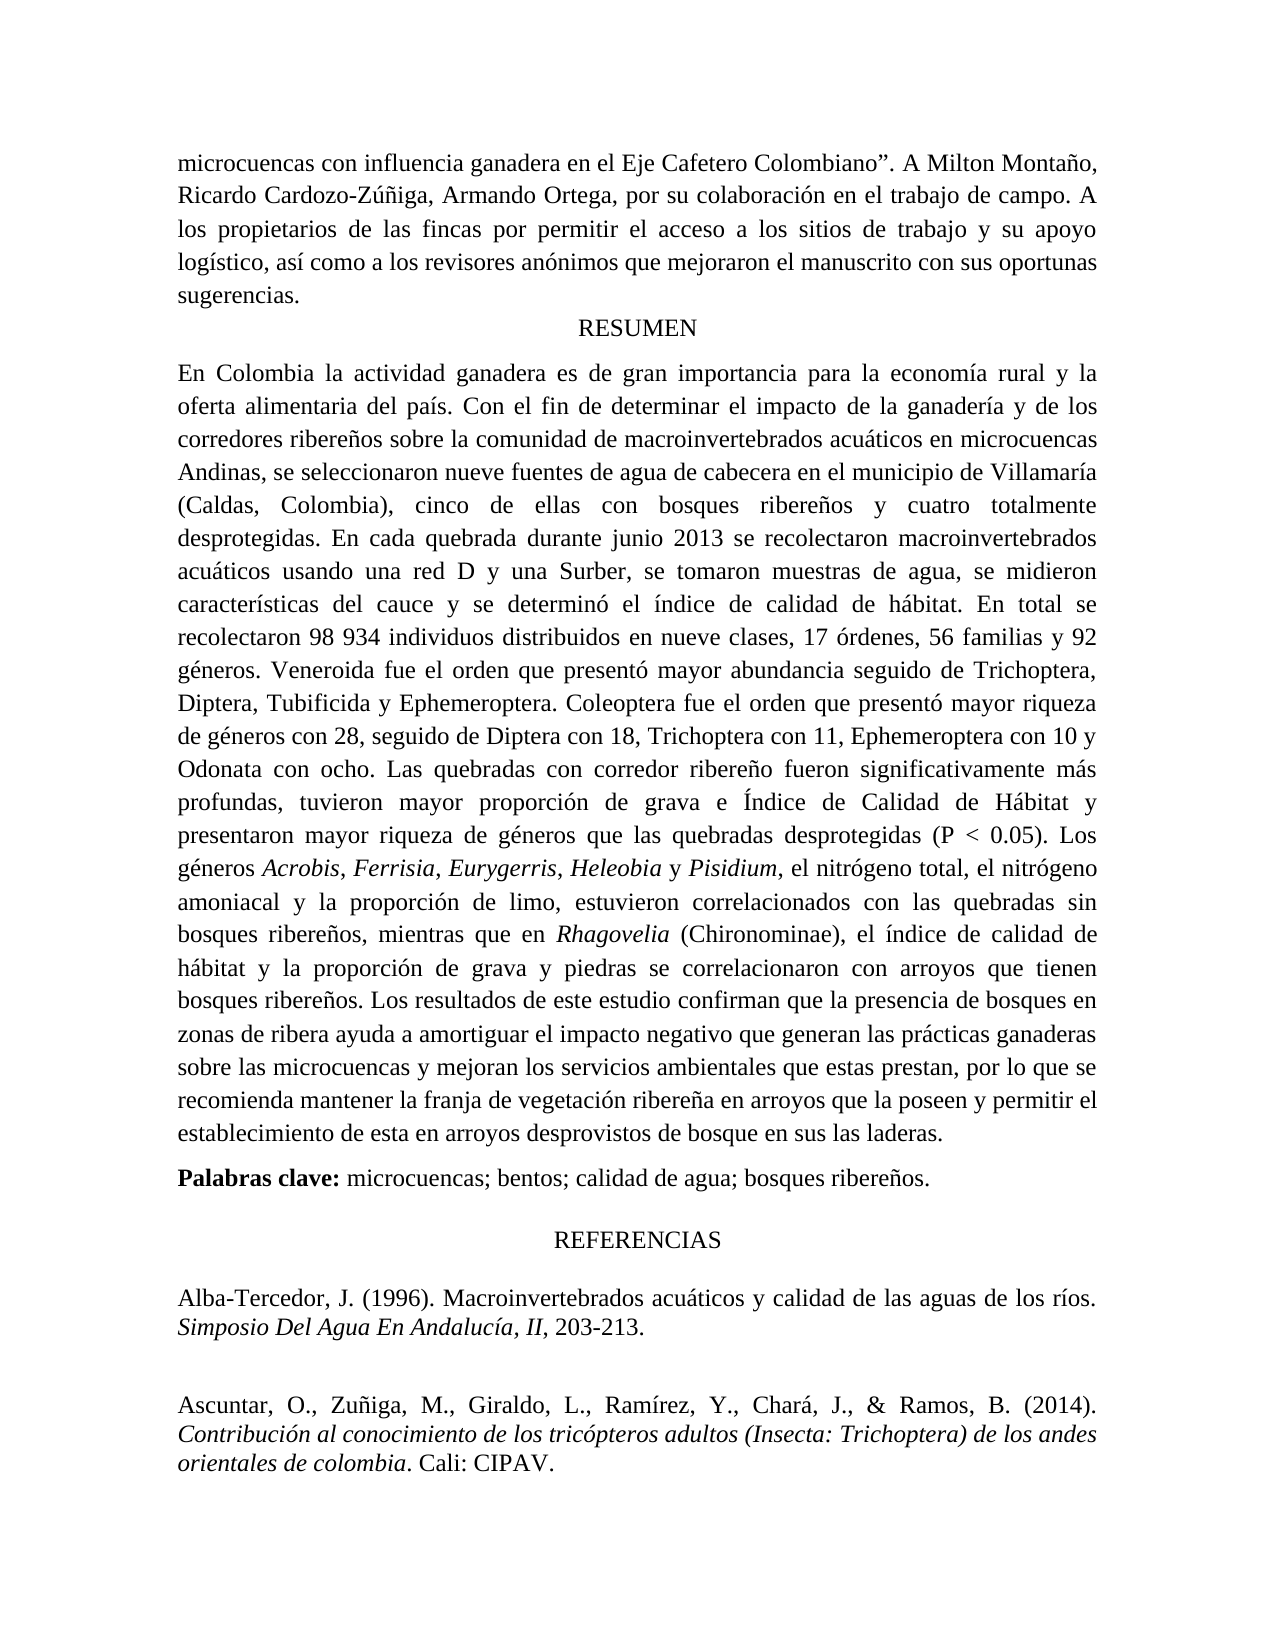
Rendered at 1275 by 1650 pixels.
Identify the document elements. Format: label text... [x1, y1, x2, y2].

text Ascuntar, O., Zuñiga, M., Giraldo, L., Ramírez, Y., Chará, J., & Ramos, B. (2014). Contribución al conocimiento de los tricópteros adultos (Insecta: Trichoptera) de los andes orientales de colombia. Cali: CIPAV. [177, 1390, 1098, 1477]
text Palabras clave: microcuencas; bentos; calidad de agua; bosques ribereños. [177, 1163, 1098, 1192]
text En Colombia la actividad ganadera es de gran importancia para la economía rural y la oferta alimentaria del país. Con el fin de determinar el impacto de la ganadería y de los corredores ribereños sobre la comunidad de macroinvertebrados acuáticos en microcuencas Andinas, se seleccionaron nueve fuentes de agua de cabecera en el municipio de Villamaría (Caldas, Colombia), cinco de ellas con bosques ribereños y cuatro totalmente desprotegidas. En cada quebrada durante junio 2013 se recolectaron macroinvertebrados acuáticos usando una red D y una Surber, se tomaron muestras de agua, se midieron características del cauce y se determinó el índice de calidad de hábitat. En total se recolectaron 98 934 individuos distribuidos en nueve clases, 17 órdenes, 56 familias y 92 géneros. Veneroida fue el orden que presentó mayor abundancia seguido de Trichoptera, Diptera, Tubificida y Ephemeroptera. Coleoptera fue el orden que presentó mayor riqueza de géneros con 28, seguido de Diptera con 18, Trichoptera con 11, Ephemeroptera con 10 y Odonata con ocho. Las quebradas con corredor ribereño fueron significativamente más profundas, tuvieron mayor proporción de grava e Índice de Calidad de Hábitat y presentaron mayor riqueza de géneros que las quebradas desprotegidas (P < 0.05). Los géneros Acrobis, Ferrisia, Eurygerris, Heleobia y Pisidium, el nitrógeno total, el nitrógeno amoniacal y la proporción de limo, estuvieron correlacionados con las quebradas sin bosques ribereños, mientras que en Rhagovelia (Chironominae), el índice de calidad de hábitat y la proporción de grava y piedras se correlacionaron con arroyos que tienen bosques ribereños. Los resultados de este estudio confirman que la presencia de bosques en zonas de ribera ayuda a amortiguar el impacto negativo que generan las prácticas ganaderas sobre las microcuencas y mejoran los servicios ambientales que estas prestan, por lo que se recomienda mantener la franja de vegetación ribereña en arroyos que la poseen y permitir el establecimiento de esta en arroyos desprovistos de bosque en sus las laderas. [177, 358, 1098, 1146]
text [177, 148, 1098, 308]
text REFERENCIAS [177, 1225, 1098, 1254]
text RESUMEN [177, 313, 1098, 341]
text Alba-Tercedor, J. (1996). Macroinvertebrados acuáticos y calidad de las aguas de los ríos. Simposio Del Agua En Andalucía, II, 203-213. [177, 1283, 1098, 1341]
